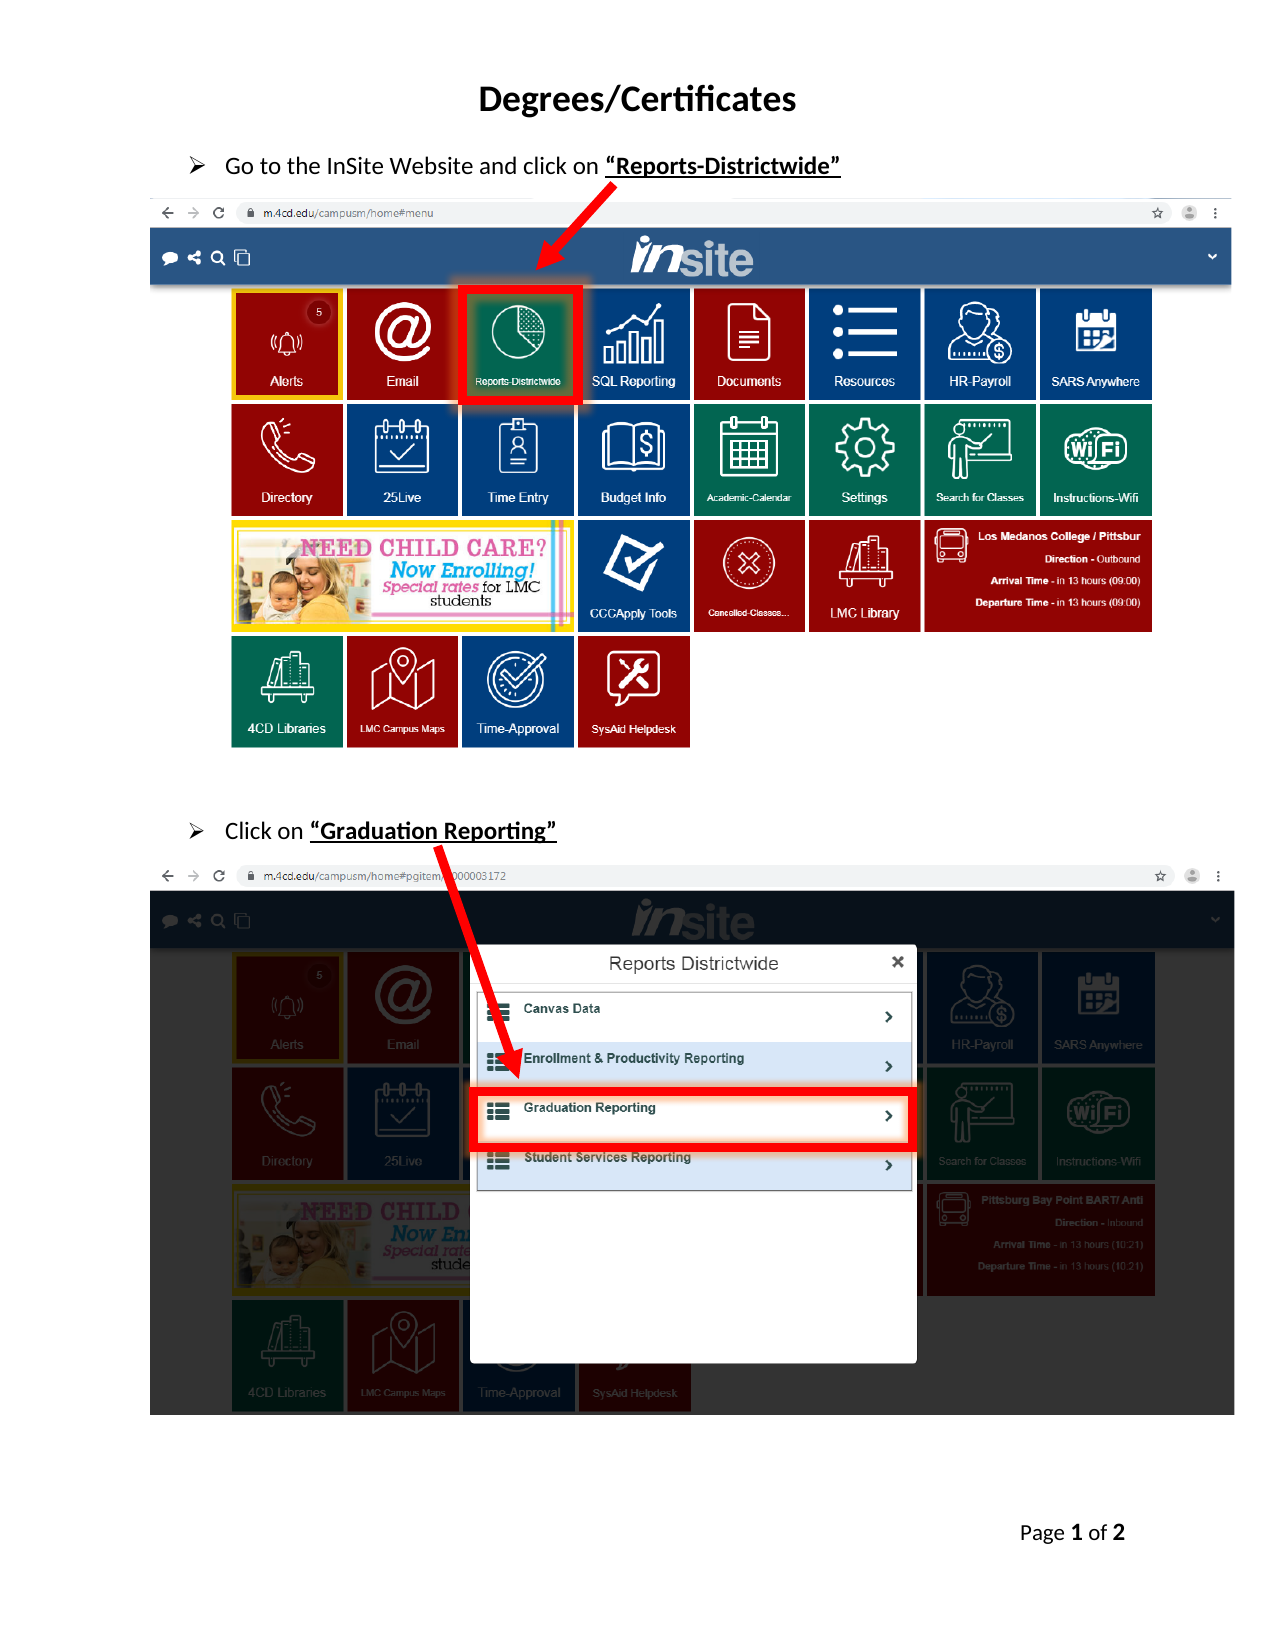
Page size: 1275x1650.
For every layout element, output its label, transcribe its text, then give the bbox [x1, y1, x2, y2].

picture [150, 198, 1232, 751]
picture [150, 864, 1235, 1415]
list Go to the InSite Website and click on “Reports-Districtwide” [187, 150, 1125, 181]
picture [486, 1104, 901, 1136]
list Click on “Graduation Reporting” [187, 815, 1125, 846]
